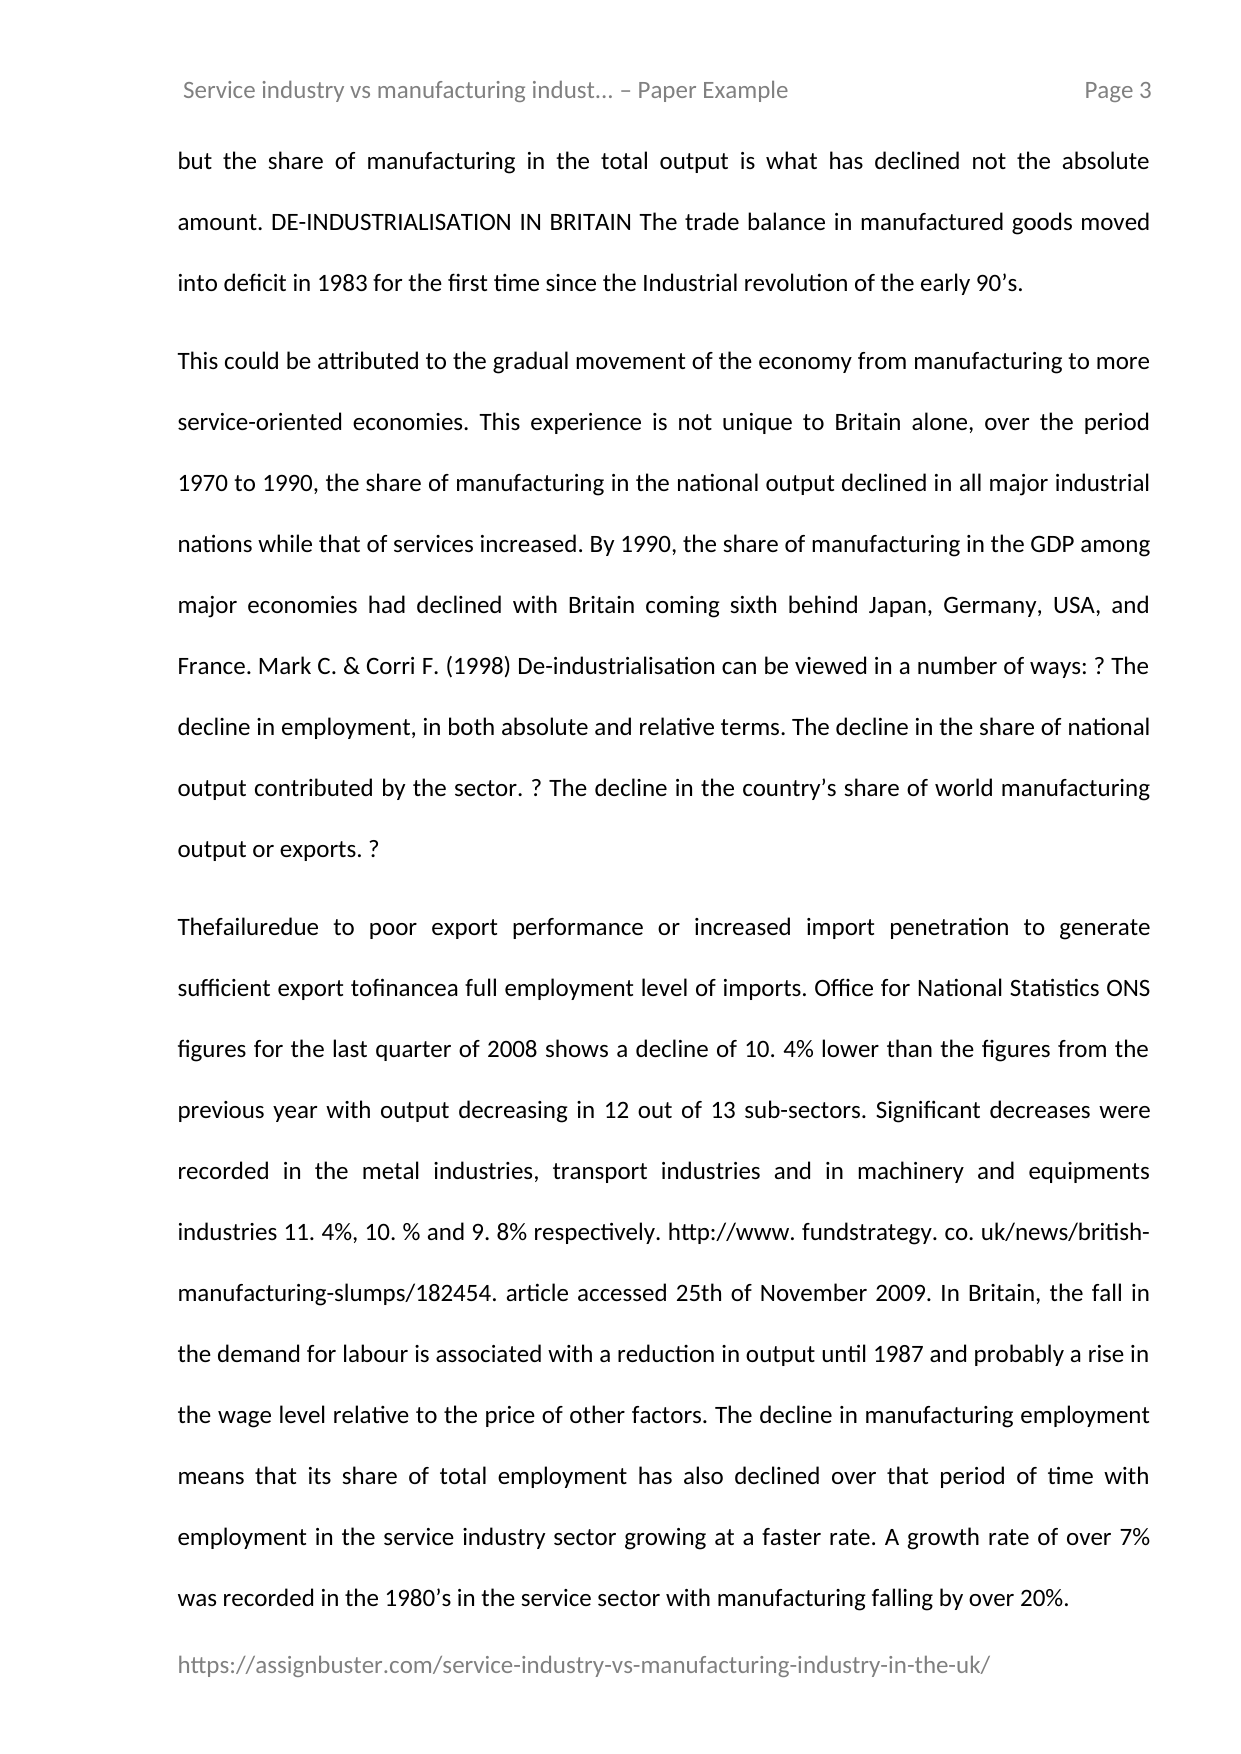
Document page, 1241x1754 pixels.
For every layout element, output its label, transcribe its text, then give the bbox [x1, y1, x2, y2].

text Thefailuredue to poor export performance or increased import penetration to generate sufficient export tofinancea full employment level of imports. Office for National Statistics ONS figures for the last quarter of 2008 shows a decline of 10. 4% lower than the figures from the previous year with output decreasing in 12 out of 13 sub-sectors. Significant decreases were recorded in the metal industries, transport industries and in machinery and equipments industries 11. 4%, 10. % and 9. 8% respectively. http://www. fundstrategy. co. uk/news/british-manufacturing-slumps/182454. article accessed 25th of November 2009. In Britain, the fall in the demand for labour is associated with a reduction in output until 1987 and probably a rise in the wage level relative to the price of other factors. The decline in manufacturing employment means that its share of total employment has also declined over that period of time with employment in the service industry sector growing at a faster rate. A growth rate of over 7% was recorded in the 1980’s in the service sector with manufacturing falling by over 20%. [177, 911, 1152, 1613]
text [177, 145, 1152, 298]
text This could be attributed to the gradual movement of the economy from manufacturing to more service-oriented economies. This experience is not unique to Britain alone, over the period 1970 to 1990, the share of manufacturing in the national output declined in all major industrial nations while that of services increased. By 1990, the share of manufacturing in the GDP among major economies had declined with Britain coming sixth behind Japan, Germany, USA, and France. Mark C. & Corri F. (1998) De-industrialisation can be viewed in a number of ways: ? The decline in employment, in both absolute and relative terms. The decline in the share of national output contributed by the sector. ? The decline in the country’s share of world manufacturing output or exports. ? [177, 345, 1152, 864]
